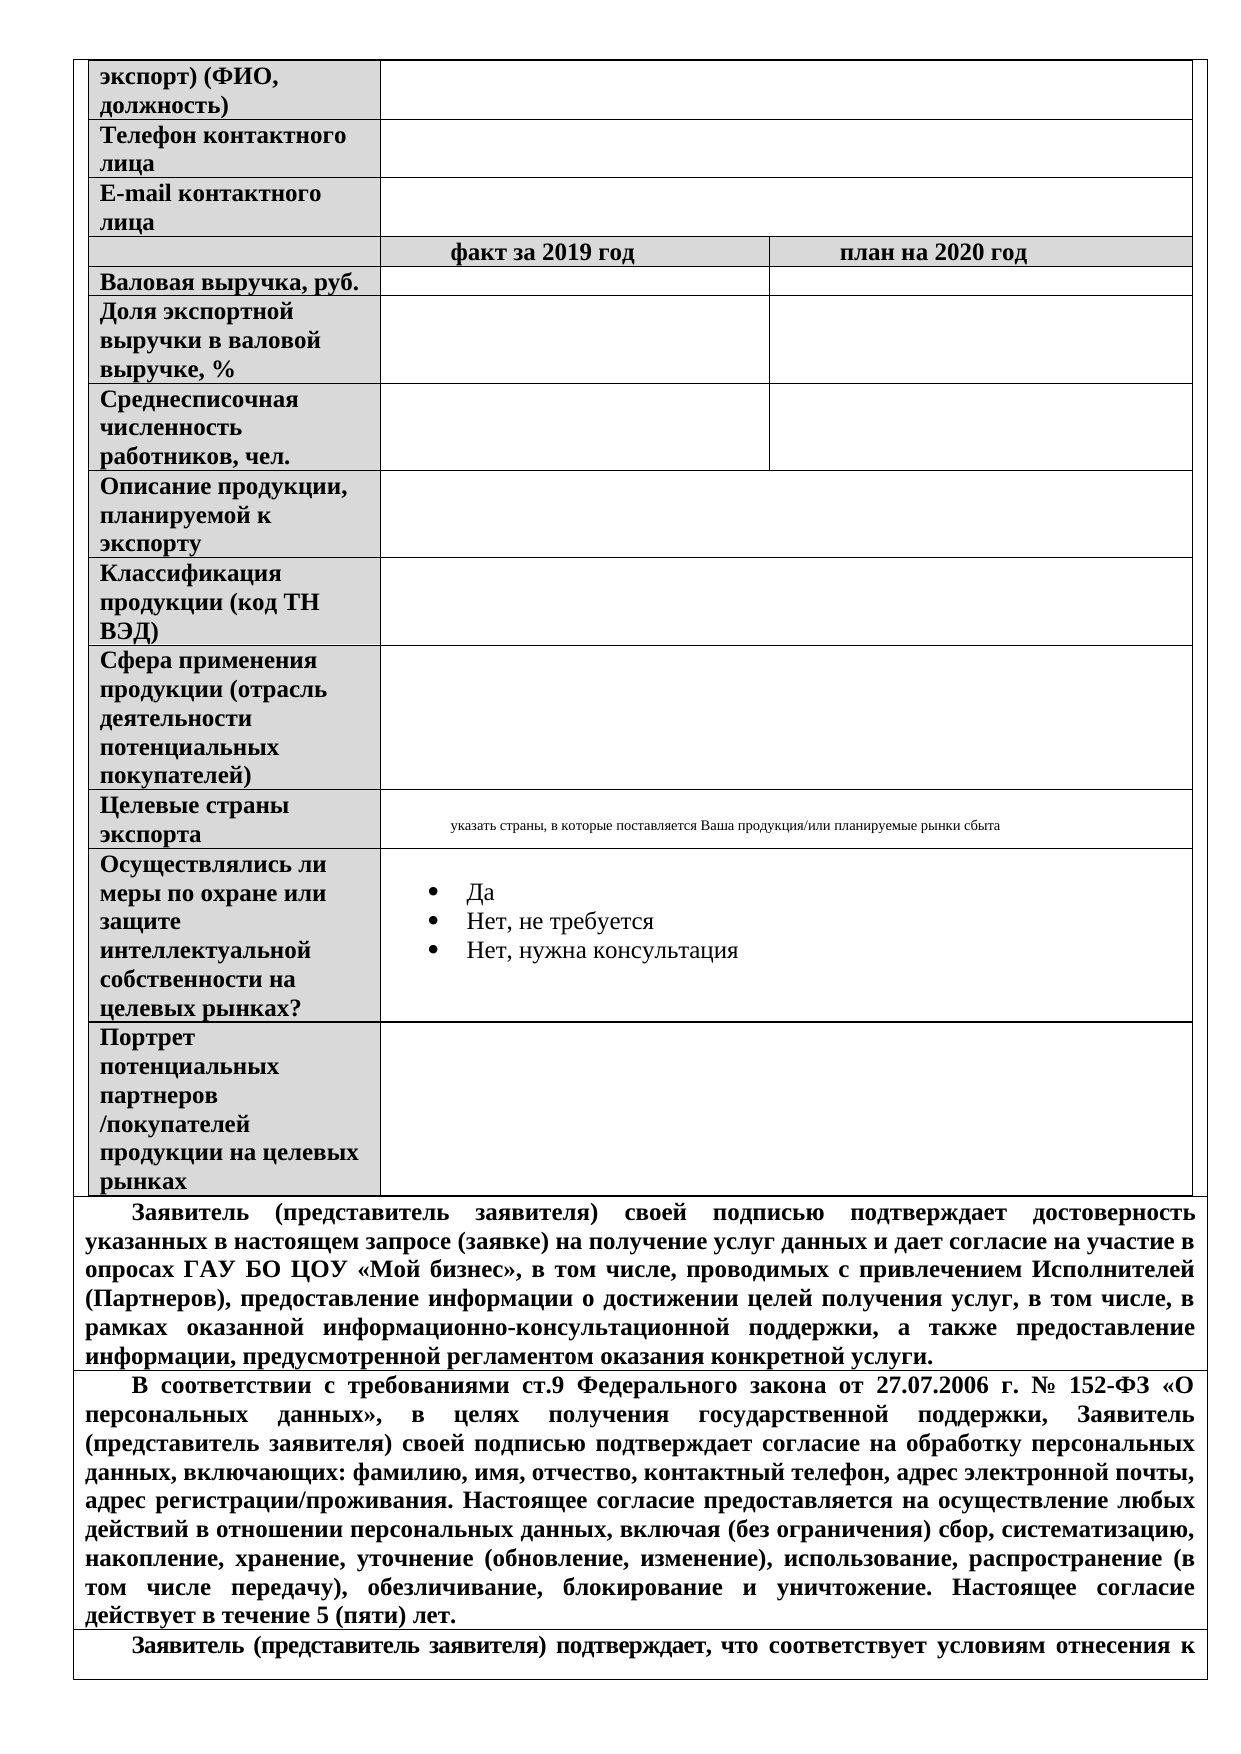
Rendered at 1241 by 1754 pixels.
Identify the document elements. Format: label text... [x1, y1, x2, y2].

table_cell [770, 296, 1192, 383]
table_cell [381, 178, 1192, 236]
table_cell [1193, 60, 1207, 1196]
table_cell [770, 267, 1192, 295]
table_cell [381, 1023, 1192, 1195]
table_cell [74, 60, 88, 1196]
table_cell [381, 120, 1192, 177]
table_cell [381, 61, 1192, 119]
table_cell В соответствии с требованиями ст.9 Федерального закона от 27.07.2006 г. № 152-ФЗ «О персональных данных», в целях получения государственной поддержки, Заявитель (представитель заявителя) своей подписью подтверждает согласие на обработку персональных данных, включающих: фамилию, имя, отчество, контактный телефон, адрес электронной почты, адрес регистрации/проживания. Настоящее согласие предоставляется на осуществление любых действий в отношении персональных данных, включая (без ограничения) сбор, систематизацию, накопление, хранение, уточнение (обновление, изменение), использование, распространение (в том числе передачу), обезличивание, блокирование и уничтожение. Настоящее согласие действует в течение 5 (пяти) лет. [74, 1371, 1207, 1629]
table_cell [381, 790, 1192, 848]
table_cell [381, 849, 1192, 1021]
table_cell [381, 384, 769, 470]
table_cell [381, 646, 1192, 789]
table_cell [381, 296, 769, 383]
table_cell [74, 1630, 1207, 1679]
table_cell [770, 384, 1192, 470]
table_cell [381, 558, 1192, 645]
table_cell Заявитель (представитель заявителя) своей подписью подтверждает достоверность указанных в настоящем запросе (заявке) на получение услуг данных и дает согласие на участие в опросах ГАУ БО ЦОУ «Мой бизнес», в том числе, проводимых с привлечением Исполнителей (Партнеров), предоставление информации о достижении целей получения услуг, в том числе, в рамках оказанной информационно-консультационной поддержки, а также предоставление информации, предусмотренной регламентом оказания конкретной услуги. [74, 1197, 1207, 1369]
table_cell [381, 471, 1192, 557]
table_cell [381, 267, 769, 295]
